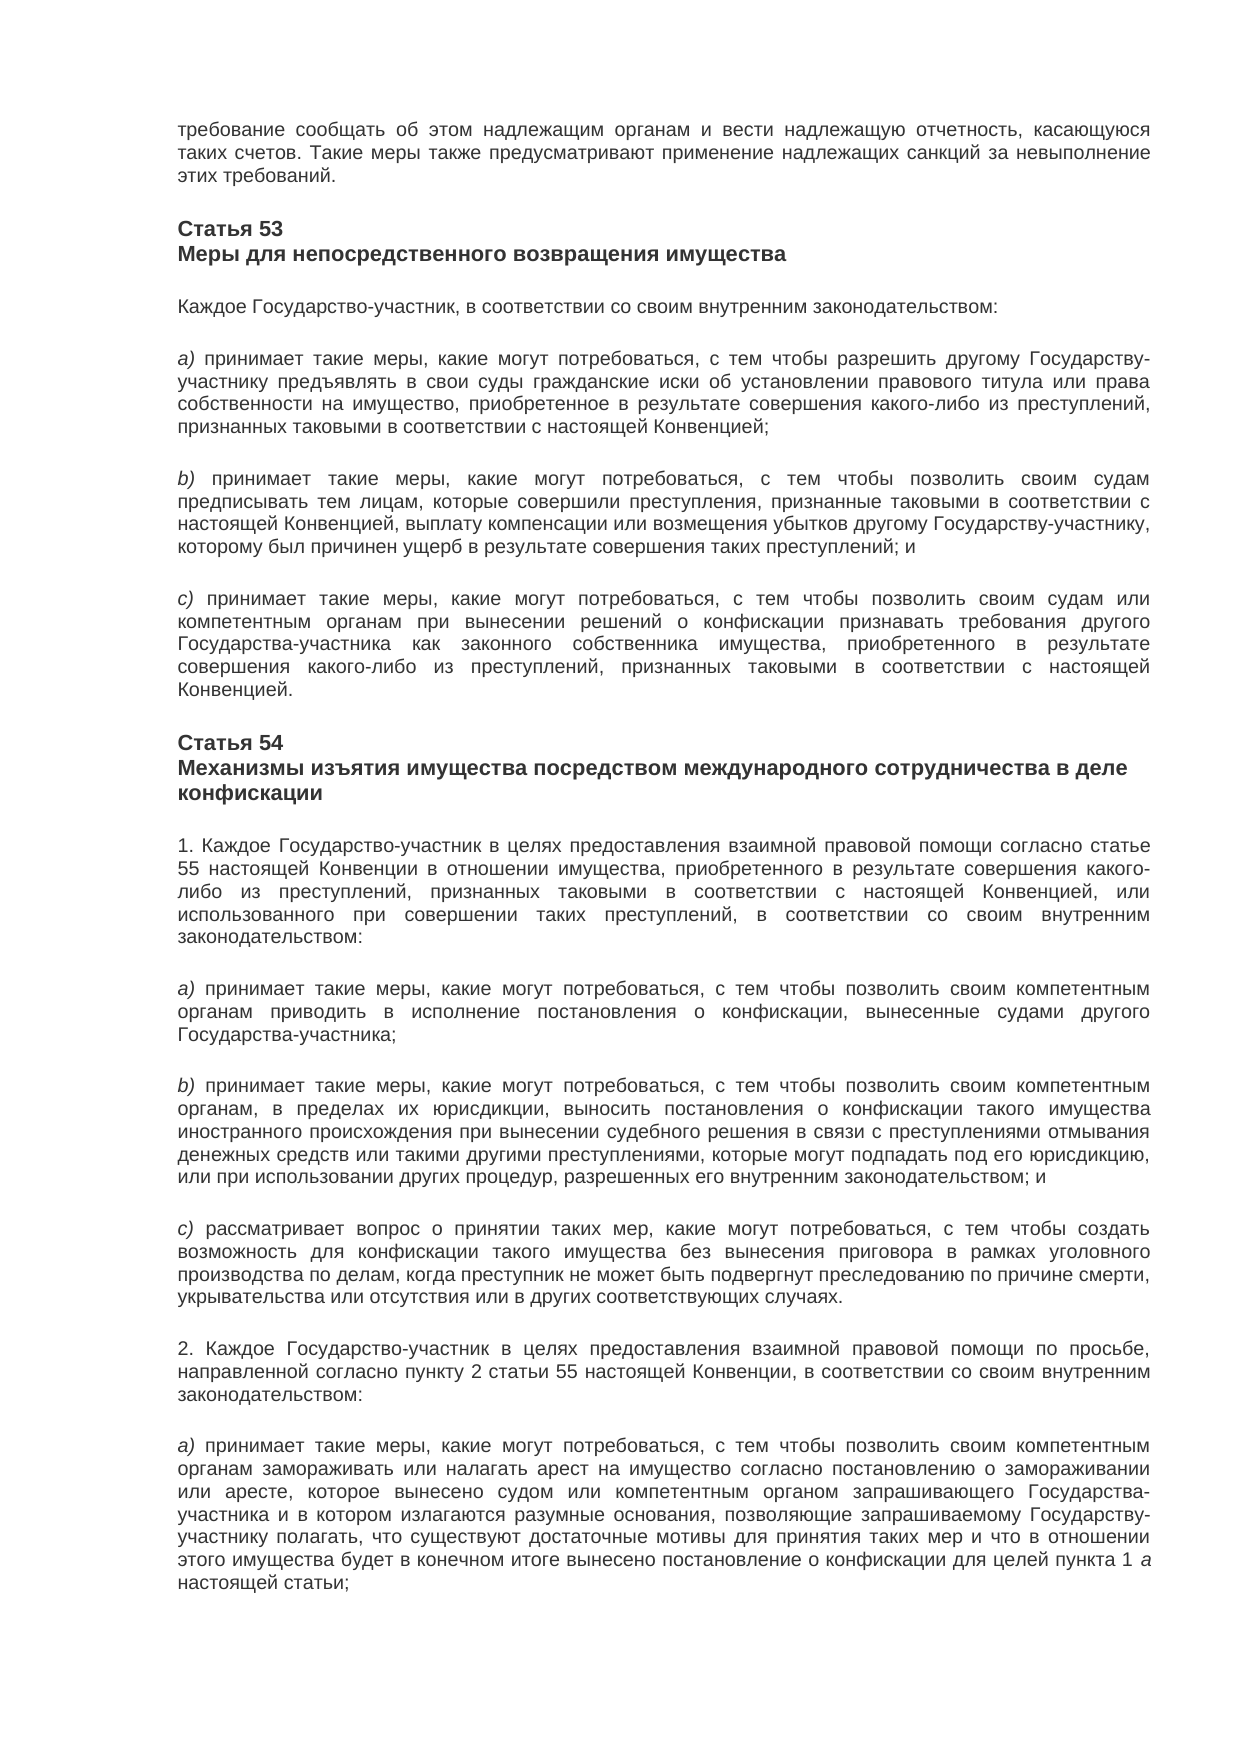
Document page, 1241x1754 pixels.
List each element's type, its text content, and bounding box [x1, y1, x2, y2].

text 1. Каждое Государство-участник в целях предоставления взаимной правовой помощи согласно статье 55 настоящей Конвенции в отношении имущества, приобретенного в результате совершения какого-либо из преступлений, признанных таковыми в соответствии с настоящей Конвенцией, или использованного при совершении таких преступлений, в соответствии со своим внутренним законодательством: [177, 834, 1152, 948]
text 2. Каждое Государство-участник в целях предоставления взаимной правовой помощи по просьбе, направленной согласно пункту 2 статьи 55 настоящей Конвенции, в соответствии со своим внутренним законодательством: [177, 1337, 1152, 1405]
text Каждое Государство-участник, в соответствии со своим внутренним законодательством: [177, 295, 1152, 318]
text Статья 54 Механизмы изъятия имущества посредством международного сотрудничества в деле конфискации [177, 729, 1152, 805]
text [177, 118, 1152, 186]
text с) рассматривает вопрос о принятии таких мер, какие могут потребоваться, с тем чтобы создать возможность для конфискации такого имущества без вынесения приговора в рамках уголовного производства по делам, когда преступник не может быть подвергнут преследованию по причине смерти, укрывательства или отсутствия или в других соответствующих случаях. [177, 1217, 1152, 1308]
text а) принимает такие меры, какие могут потребоваться, с тем чтобы позволить своим компетентным органам приводить в исполнение постановления о конфискации, вынесенные судами другого Государства-участника; [177, 977, 1152, 1045]
text а) принимает такие меры, какие могут потребоваться, с тем чтобы разрешить другому Государству-участнику предъявлять в свои суды гражданские иски об установлении правового титула или права собственности на имущество, приобретенное в результате совершения какого-либо из преступлений, признанных таковыми в соответствии с настоящей Конвенцией; [177, 347, 1152, 438]
text b) принимает такие меры, какие могут потребоваться, с тем чтобы позволить своим компетентным органам, в пределах их юрисдикции, выносить постановления о конфискации такого имущества иностранного происхождения при вынесении судебного решения в связи с преступлениями отмывания денежных средств или такими другими преступлениями, которые могут подпадать под его юрисдикцию, или при использовании других процедур, разрешенных его внутренним законодательством; и [177, 1074, 1152, 1188]
text с) принимает такие меры, какие могут потребоваться, с тем чтобы позволить своим судам или компетентным органам при вынесении решений о конфискации признавать требования другого Государства-участника как законного собственника имущества, приобретенного в результате совершения какого-либо из преступлений, признанных таковыми в соответствии с настоящей Конвенцией. [177, 587, 1152, 700]
text а) принимает такие меры, какие могут потребоваться, с тем чтобы позволить своим компетентным органам замораживать или налагать арест на имущество согласно постановлению о замораживании или аресте, которое вынесено судом или компетентным органом запрашивающего Государства-участника и в котором излагаются разумные основания, позволяющие запрашиваемому Государству-участнику полагать, что существуют достаточные мотивы для принятия таких мер и что в отношении этого имущества будет в конечном итоге вынесено постановление о конфискации для целей пункта 1 а настоящей статьи; [177, 1434, 1152, 1593]
text b) принимает такие меры, какие могут потребоваться, с тем чтобы позволить своим судам предписывать тем лицам, которые совершили преступления, признанные таковыми в соответствии с настоящей Конвенцией, выплату компенсации или возмещения убытков другому Государству-участнику, которому был причинен ущерб в результате совершения таких преступлений; и [177, 467, 1152, 558]
text Статья 53 Меры для непосредственного возвращения имущества [177, 215, 1152, 266]
